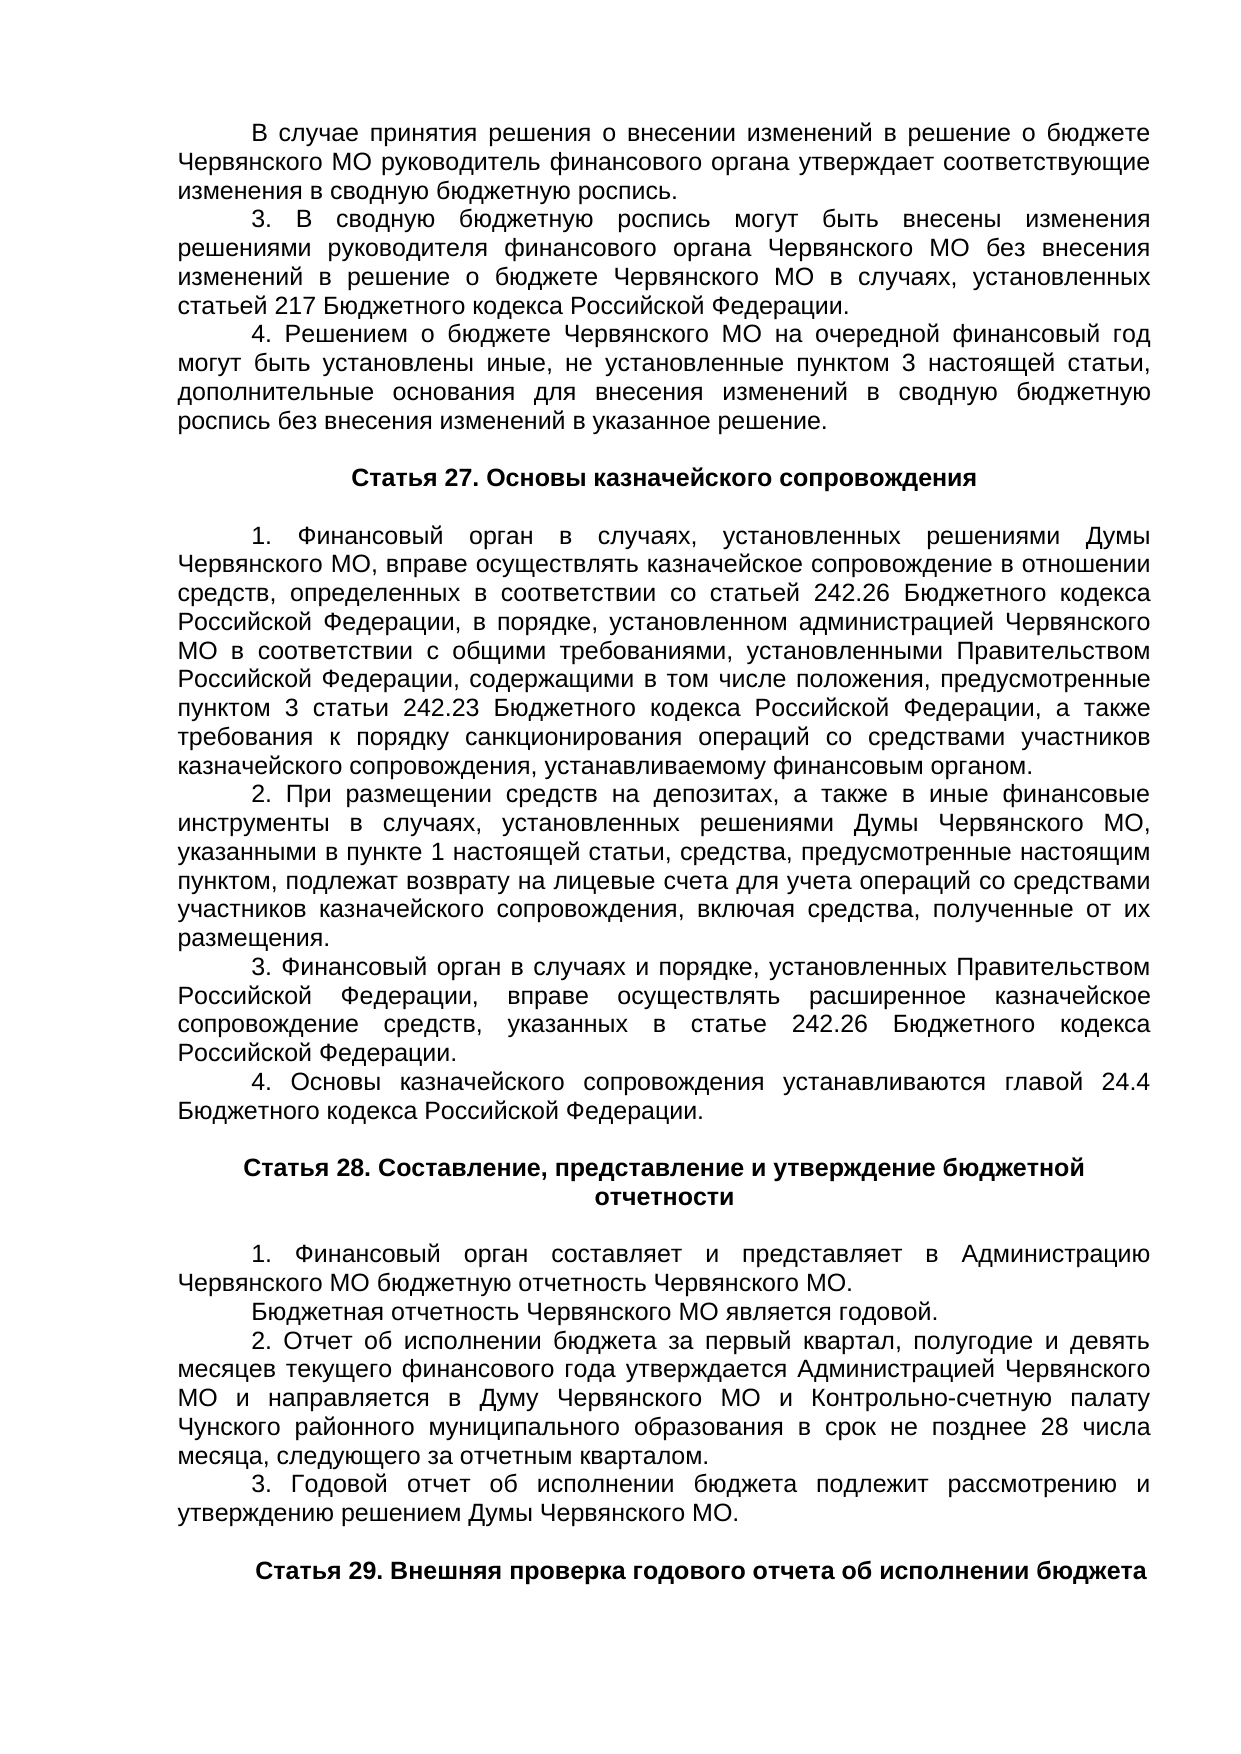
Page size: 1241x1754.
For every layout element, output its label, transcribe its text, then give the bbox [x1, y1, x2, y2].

text 3. Финансовый орган в случаях и порядке, установленных Правительством Российской Федерации, вправе осуществлять расширенное казначейское сопровождение средств, указанных в статье 242.26 Бюджетного кодекса Российской Федерации. [177, 952, 1152, 1067]
text Статья 28. Составление, представление и утверждение бюджетной отчетности [177, 1153, 1152, 1211]
text 3. Годовой отчет об исполнении бюджета подлежит рассмотрению и утверждению решением Думы Червянского МО. [177, 1469, 1152, 1527]
text Статья 29. Внешняя проверка годового отчета об исполнении бюджета [177, 1556, 1152, 1584]
text 1. Финансовый орган составляет и представляет в Администрацию Червянского МО бюджетную отчетность Червянского МО. [177, 1239, 1152, 1297]
text 4. Решением о бюджете Червянского МО на очередной финансовый год могут быть установлены иные, не установленные пунктом 3 настоящей статьи, дополнительные основания для внесения изменений в сводную бюджетную роспись без внесения изменений в указанное решение. [177, 319, 1152, 434]
text Бюджетная отчетность Червянского МО является годовой. [177, 1297, 1152, 1326]
text В случае принятия решения о внесении изменений в решение о бюджете Червянского МО руководитель финансового органа утверждает соответствующие изменения в сводную бюджетную роспись. [177, 118, 1152, 204]
text 4. Основы казначейского сопровождения устанавливаются главой 24.4 Бюджетного кодекса Российской Федерации. [177, 1067, 1152, 1124]
text 3. В сводную бюджетную роспись могут быть внесены изменения решениями руководителя финансового органа Червянского МО без внесения изменений в решение о бюджете Червянского МО в случаях, установленных статьей 217 Бюджетного кодекса Российской Федерации. [177, 204, 1152, 319]
text 1. Финансовый орган в случаях, установленных решениями Думы Червянского МО, вправе осуществлять казначейское сопровождение в отношении средств, определенных в соответствии со статьей 242.26 Бюджетного кодекса Российской Федерации, в порядке, установленном администрацией Червянского МО в соответствии с общими требованиями, установленными Правительством Российской Федерации, содержащими в том числе положения, предусмотренные пунктом 3 статьи 242.23 Бюджетного кодекса Российской Федерации, а также требования к порядку санкционирования операций со средствами участников казначейского сопровождения, устанавливаемому финансовым органом. [177, 521, 1152, 779]
text 2. Отчет об исполнении бюджета за первый квартал, полугодие и девять месяцев текущего финансового года утверждается Администрацией Червянского МО и направляется в Думу Червянского МО и Контрольно-счетную палату Чунского районного муниципального образования в срок не позднее 28 числа месяца, следующего за отчетным кварталом. [177, 1326, 1152, 1469]
text 2. При размещении средств на депозитах, а также в иные финансовые инструменты в случаях, установленных решениями Думы Червянского МО, указанными в пункте 1 настоящей статьи, средства, предусмотренные настоящим пунктом, подлежат возврату на лицевые счета для учета операций со средствами участников казначейского сопровождения, включая средства, полученные от их размещения. [177, 779, 1152, 952]
text Статья 27. Основы казначейского сопровождения [177, 463, 1152, 492]
